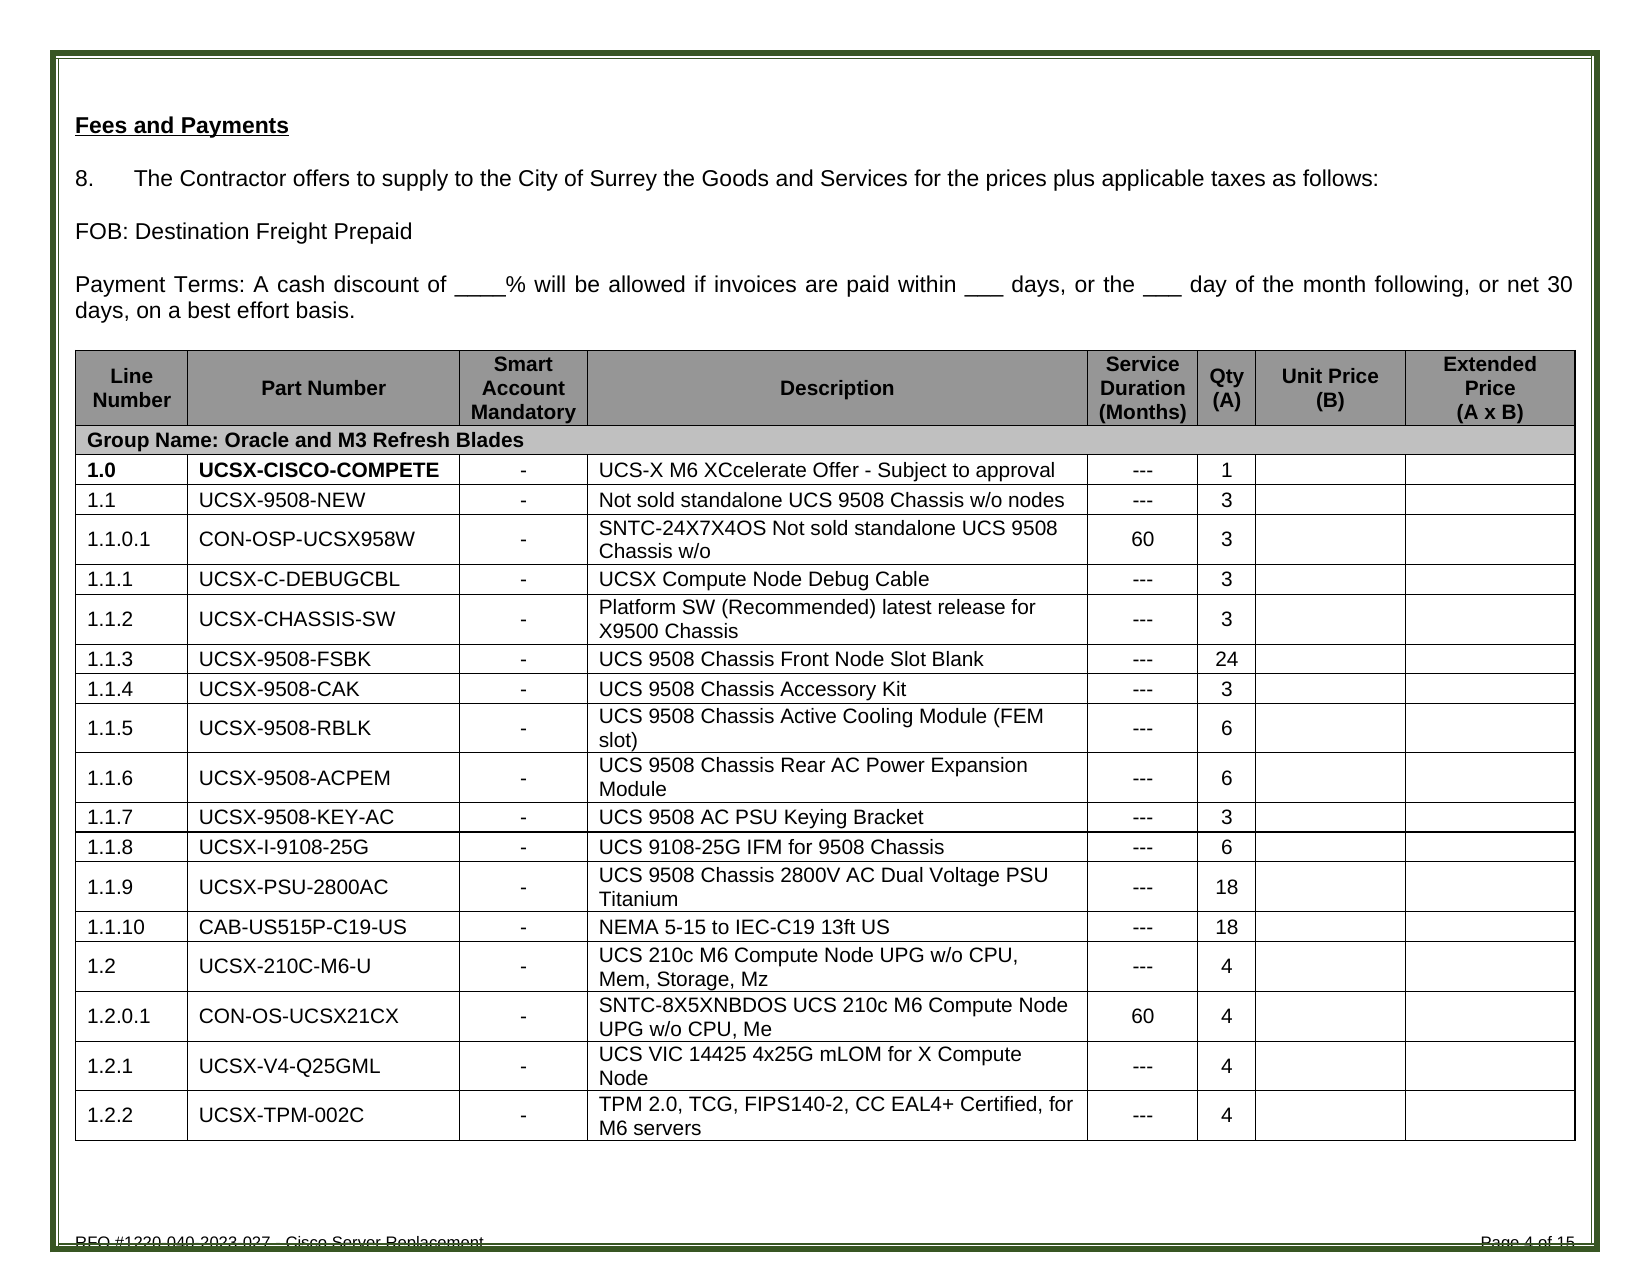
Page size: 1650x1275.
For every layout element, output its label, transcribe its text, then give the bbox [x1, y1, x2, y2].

table_cell Not sold standalone UCS 9508 Chassis w/o nodes [588, 485, 1087, 514]
table_cell [1406, 803, 1574, 831]
table_cell CON-OSP-UCSX958W [188, 515, 459, 564]
table_cell [1256, 942, 1405, 991]
table_cell UCS 9508 AC PSU Keying Bracket [588, 803, 1087, 831]
table_cell - [460, 803, 587, 831]
table_header Unit Price (B) [1256, 351, 1405, 425]
table_cell TPM 2.0, TCG, FIPS140-2, CC EAL4+ Certified, for M6 servers [588, 1091, 1087, 1140]
table_cell 3 [1198, 485, 1255, 514]
text Payment Terms: A cash discount of ____% will be allowed if invoices are paid within ___ days, or the ___ day of the month following, or net 30 days, on a best effort basis. [75, 271, 1575, 323]
table_cell [1256, 674, 1405, 703]
text FOB: Destination Freight Prepaid [75, 218, 1575, 244]
table_cell CON-OS-UCSX21CX [188, 992, 459, 1041]
table_cell - [460, 674, 587, 703]
table_cell UCS 210c M6 Compute Node UPG w/o CPU, Mem, Storage, Mz [588, 942, 1087, 991]
table_cell 1.1.5 [76, 704, 187, 752]
table_cell 24 [1198, 645, 1255, 673]
table_cell - [460, 704, 587, 752]
table_cell UCS 9508 Chassis Rear AC Power Expansion Module [588, 753, 1087, 802]
text Fees and Payments [75, 112, 1575, 139]
table_cell UCS 9108-25G IFM for 9508 Chassis [588, 833, 1087, 861]
table_header Qty (A) [1198, 351, 1255, 425]
table_cell [1406, 515, 1574, 564]
table_cell 1.1.10 [76, 912, 187, 941]
table_cell 1 [1198, 455, 1255, 484]
table_cell UCSX-CISCO-COMPETE [188, 455, 459, 484]
table_cell [1406, 565, 1574, 593]
table_cell - [460, 565, 587, 593]
table_cell 1.2.1 [76, 1042, 187, 1090]
table_cell 1.1.9 [76, 862, 187, 911]
table_cell CAB-US515P-C19-US [188, 912, 459, 941]
table_cell 1.1.2 [76, 595, 187, 643]
table_cell 1.1.1 [76, 565, 187, 593]
table_cell 3 [1198, 565, 1255, 593]
table_cell SNTC-24X7X4OS Not sold standalone UCS 9508 Chassis w/o [588, 515, 1087, 564]
table_cell 4 [1198, 942, 1255, 991]
table_cell [1406, 485, 1574, 514]
table_cell - [460, 1091, 587, 1140]
table_cell 4 [1198, 1091, 1255, 1140]
table_cell [1256, 595, 1405, 643]
table_cell - [460, 942, 587, 991]
table_cell - [460, 833, 587, 861]
table_header Extended Price (A x B) [1406, 351, 1574, 425]
table_cell 6 [1198, 753, 1255, 802]
table_cell --- [1088, 833, 1197, 861]
table_cell 1.1.6 [76, 753, 187, 802]
table_cell Group Name: Oracle and M3 Refresh Blades [76, 426, 1574, 454]
table_header Line Number [76, 351, 187, 425]
table_cell [1406, 674, 1574, 703]
table_cell UCS 9508 Chassis Active Cooling Module (FEM slot) [588, 704, 1087, 752]
table_cell - [460, 645, 587, 673]
table_cell UCSX Compute Node Debug Cable [588, 565, 1087, 593]
table_cell 60 [1088, 992, 1197, 1041]
table_header Part Number [188, 351, 459, 425]
table_header Smart Account Mandatory [460, 351, 587, 425]
table_cell --- [1088, 912, 1197, 941]
table_cell 3 [1198, 803, 1255, 831]
table_cell - [460, 912, 587, 941]
table_cell [1406, 645, 1574, 673]
table_cell UCSX-I-9108-25G [188, 833, 459, 861]
table_cell UCS 9508 Chassis Front Node Slot Blank [588, 645, 1087, 673]
table_cell UCSX-9508-RBLK [188, 704, 459, 752]
table_cell [1256, 645, 1405, 673]
table_cell [1256, 455, 1405, 484]
table_cell [1406, 992, 1574, 1041]
table_cell --- [1088, 565, 1197, 593]
table_cell UCSX-9508-KEY-AC [188, 803, 459, 831]
table_cell UCSX-TPM-002C [188, 1091, 459, 1140]
table_cell 1.0 [76, 455, 187, 484]
table_cell - [460, 1042, 587, 1090]
text 8. The Contractor offers to supply to the City of Surrey the Goods and Services for the prices plus applicable taxes as follows: [75, 165, 1575, 192]
table_cell 18 [1198, 862, 1255, 911]
table_cell [1406, 833, 1574, 861]
table_cell 3 [1198, 674, 1255, 703]
table_cell - [460, 862, 587, 911]
table_cell [1256, 803, 1405, 831]
table_cell 1.1 [76, 485, 187, 514]
table_cell [1406, 595, 1574, 643]
table_cell 18 [1198, 912, 1255, 941]
table_cell [1256, 753, 1405, 802]
table_cell --- [1088, 803, 1197, 831]
table_cell UCSX-9508-NEW [188, 485, 459, 514]
table_cell 1.2.0.1 [76, 992, 187, 1041]
table_cell [1256, 1091, 1405, 1140]
table_cell - [460, 515, 587, 564]
table_cell - [460, 485, 587, 514]
table_cell [1406, 753, 1574, 802]
table_cell [1256, 485, 1405, 514]
table_cell [1256, 515, 1405, 564]
table_cell [1256, 565, 1405, 593]
table_cell 6 [1198, 704, 1255, 752]
table_cell [1256, 704, 1405, 752]
table_cell [1406, 704, 1574, 752]
table_cell 4 [1198, 1042, 1255, 1090]
table_cell UCS 9508 Chassis Accessory Kit [588, 674, 1087, 703]
table_cell UCSX-210C-M6-U [188, 942, 459, 991]
table_cell --- [1088, 862, 1197, 911]
table_cell --- [1088, 942, 1197, 991]
table_cell --- [1088, 674, 1197, 703]
table_cell --- [1088, 1042, 1197, 1090]
table_cell [1256, 992, 1405, 1041]
table_cell NEMA 5-15 to IEC-C19 13ft US [588, 912, 1087, 941]
table_header Service Duration (Months) [1088, 351, 1197, 425]
table_cell 4 [1198, 992, 1255, 1041]
table_cell 1.2 [76, 942, 187, 991]
table_cell [1406, 1042, 1574, 1090]
table_cell --- [1088, 455, 1197, 484]
table_cell UCS 9508 Chassis 2800V AC Dual Voltage PSU Titanium [588, 862, 1087, 911]
table_cell --- [1088, 704, 1197, 752]
table_cell [1406, 912, 1574, 941]
table_cell UCS-X M6 XCcelerate Offer - Subject to approval [588, 455, 1087, 484]
table_cell [1406, 862, 1574, 911]
table_cell 3 [1198, 515, 1255, 564]
table_cell UCSX-V4-Q25GML [188, 1042, 459, 1090]
table_cell 6 [1198, 833, 1255, 861]
table_cell SNTC-8X5XNBDOS UCS 210c M6 Compute Node UPG w/o CPU, Me [588, 992, 1087, 1041]
table_cell [1406, 942, 1574, 991]
table_cell --- [1088, 485, 1197, 514]
table_cell UCS VIC 14425 4x25G mLOM for X Compute Node [588, 1042, 1087, 1090]
table_cell [1256, 912, 1405, 941]
table_header Description [588, 351, 1087, 425]
table_cell UCSX-9508-ACPEM [188, 753, 459, 802]
table_cell - [460, 992, 587, 1041]
table_cell UCSX-9508-CAK [188, 674, 459, 703]
table_cell 1.1.4 [76, 674, 187, 703]
table_cell 1.1.8 [76, 833, 187, 861]
table_cell UCSX-CHASSIS-SW [188, 595, 459, 643]
table_cell 1.1.0.1 [76, 515, 187, 564]
table_cell UCSX-PSU-2800AC [188, 862, 459, 911]
table_cell --- [1088, 1091, 1197, 1140]
table_cell [1256, 1042, 1405, 1090]
table_cell UCSX-9508-FSBK [188, 645, 459, 673]
table_cell 1.1.7 [76, 803, 187, 831]
table_cell [1256, 862, 1405, 911]
table_cell 3 [1198, 595, 1255, 643]
table_cell [1406, 455, 1574, 484]
table_cell - [460, 455, 587, 484]
table_cell Platform SW (Recommended) latest release for X9500 Chassis [588, 595, 1087, 643]
table_cell 1.2.2 [76, 1091, 187, 1140]
table_cell --- [1088, 595, 1197, 643]
table_cell - [460, 595, 587, 643]
table_cell [1256, 833, 1405, 861]
table_cell 1.1.3 [76, 645, 187, 673]
table_cell - [460, 753, 587, 802]
table_cell [1406, 1091, 1574, 1140]
table_cell UCSX-C-DEBUGCBL [188, 565, 459, 593]
table_cell 60 [1088, 515, 1197, 564]
table_cell --- [1088, 753, 1197, 802]
table_cell --- [1088, 645, 1197, 673]
